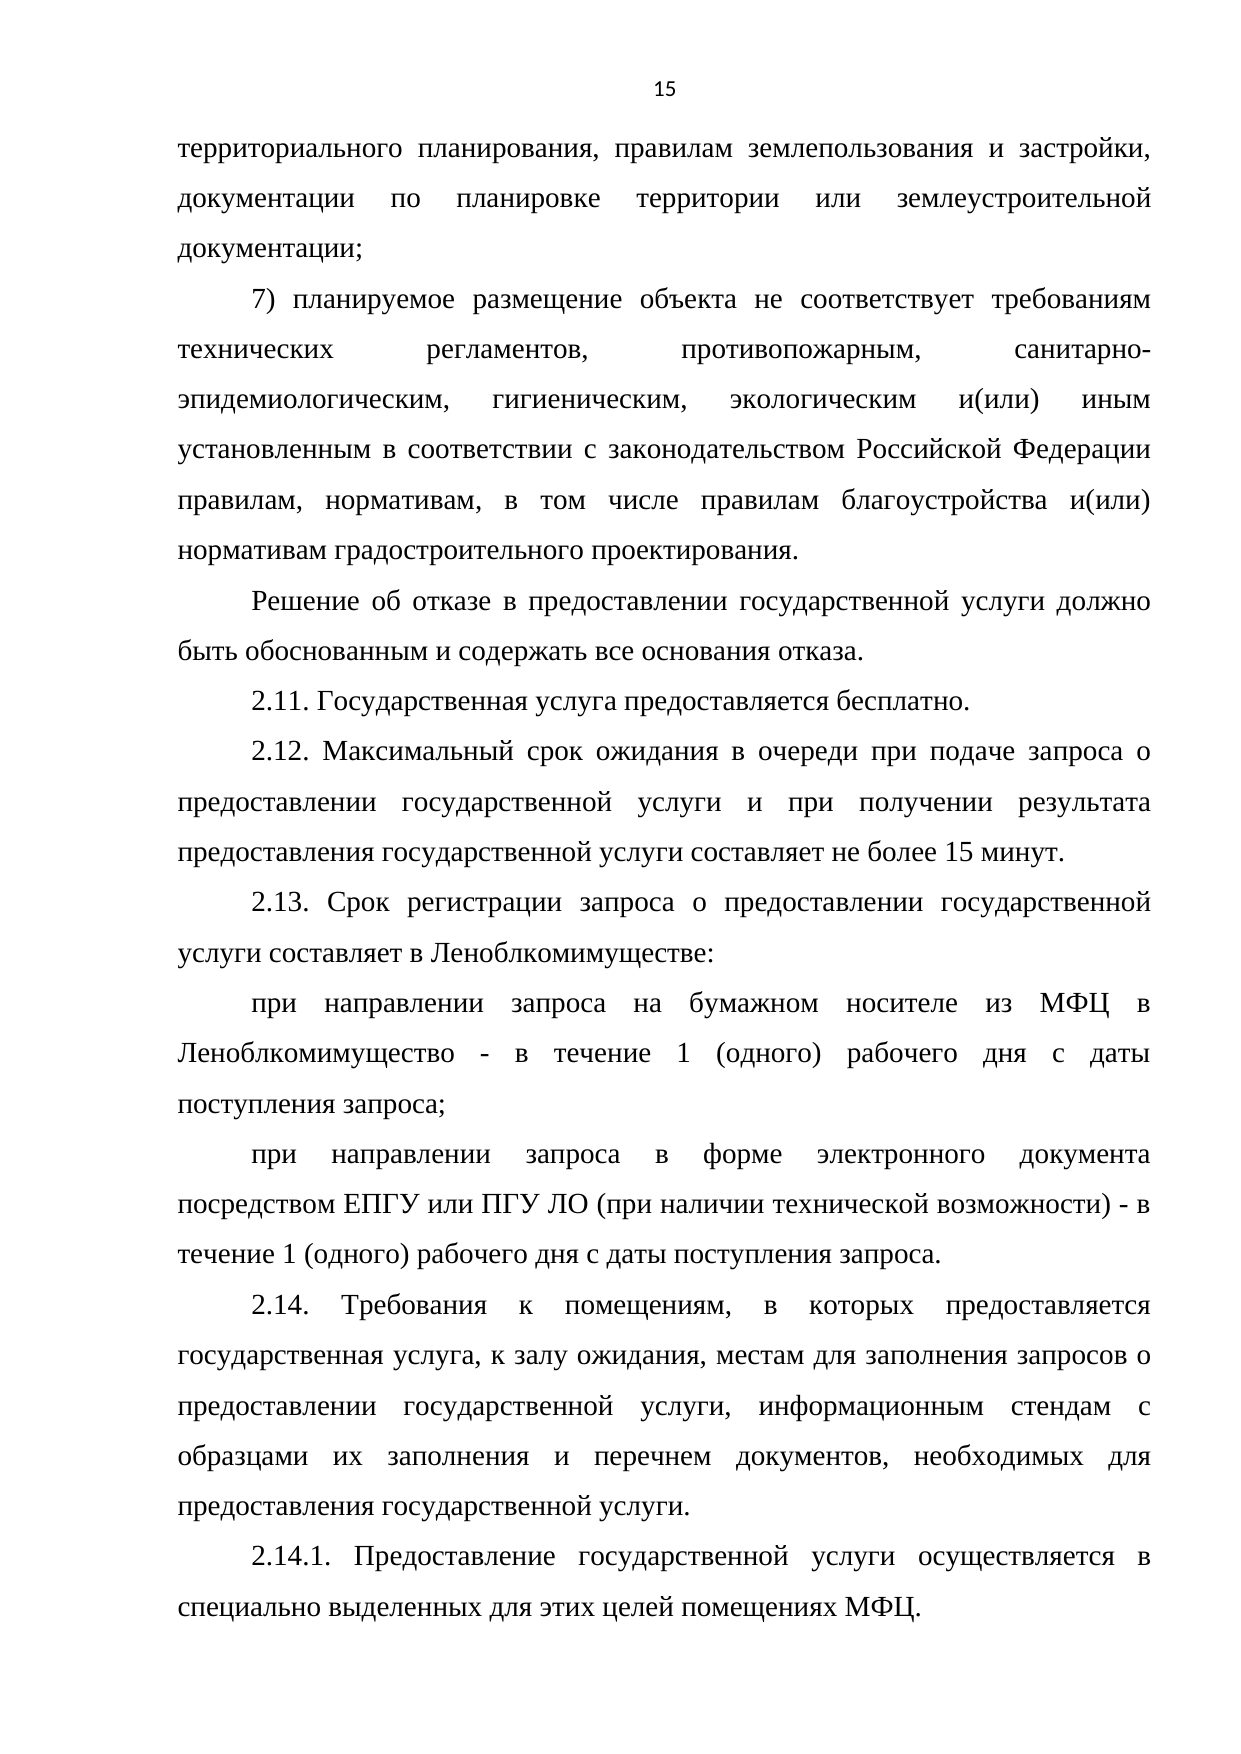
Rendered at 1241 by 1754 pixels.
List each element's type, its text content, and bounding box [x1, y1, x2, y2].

text 2.12. Максимальный срок ожидания в очереди при подаче запроса о предоставлении государственной услуги и при получении результата предоставления государственной услуги составляет не более 15 минут. [177, 733, 1152, 868]
text при направлении запроса в форме электронного документа посредством ЕПГУ или ПГУ ЛО (при наличии технической возможности) - в течение 1 (одного) рабочего дня с даты поступления запроса. [177, 1136, 1152, 1270]
text 2.14. Требования к помещениям, в которых предоставляется государственная услуга, к залу ожидания, местам для заполнения запросов о предоставлении государственной услуги, информационным стендам с образцами их заполнения и перечнем документов, необходимых для предоставления государственной услуги. [177, 1287, 1152, 1522]
text 2.14.1. Предоставление государственной услуги осуществляется в специально выделенных для этих целей помещениях МФЦ. [177, 1538, 1152, 1622]
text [177, 130, 1152, 264]
text при направлении запроса на бумажном носителе из МФЦ в Леноблкомимущество - в течение 1 (одного) рабочего дня с даты поступления запроса; [177, 985, 1152, 1119]
text 7) планируемое размещение объекта не соответствует требованиям технических регламентов, противопожарным, санитарно-эпидемиологическим, гигиеническим, экологическим и(или) иным установленным в соответствии с законодательством Российской Федерации правилам, нормативам, в том числе правилам благоустройства и(или) нормативам градостроительного проектирования. [177, 281, 1152, 566]
text Решение об отказе в предоставлении государственной услуги должно быть обоснованным и содержать все основания отказа. [177, 583, 1152, 666]
text 2.13. Срок регистрации запроса о предоставлении государственной услуги составляет в Леноблкомимуществе: [177, 884, 1152, 968]
text 2.11. Государственная услуга предоставляется бесплатно. [177, 683, 1152, 717]
